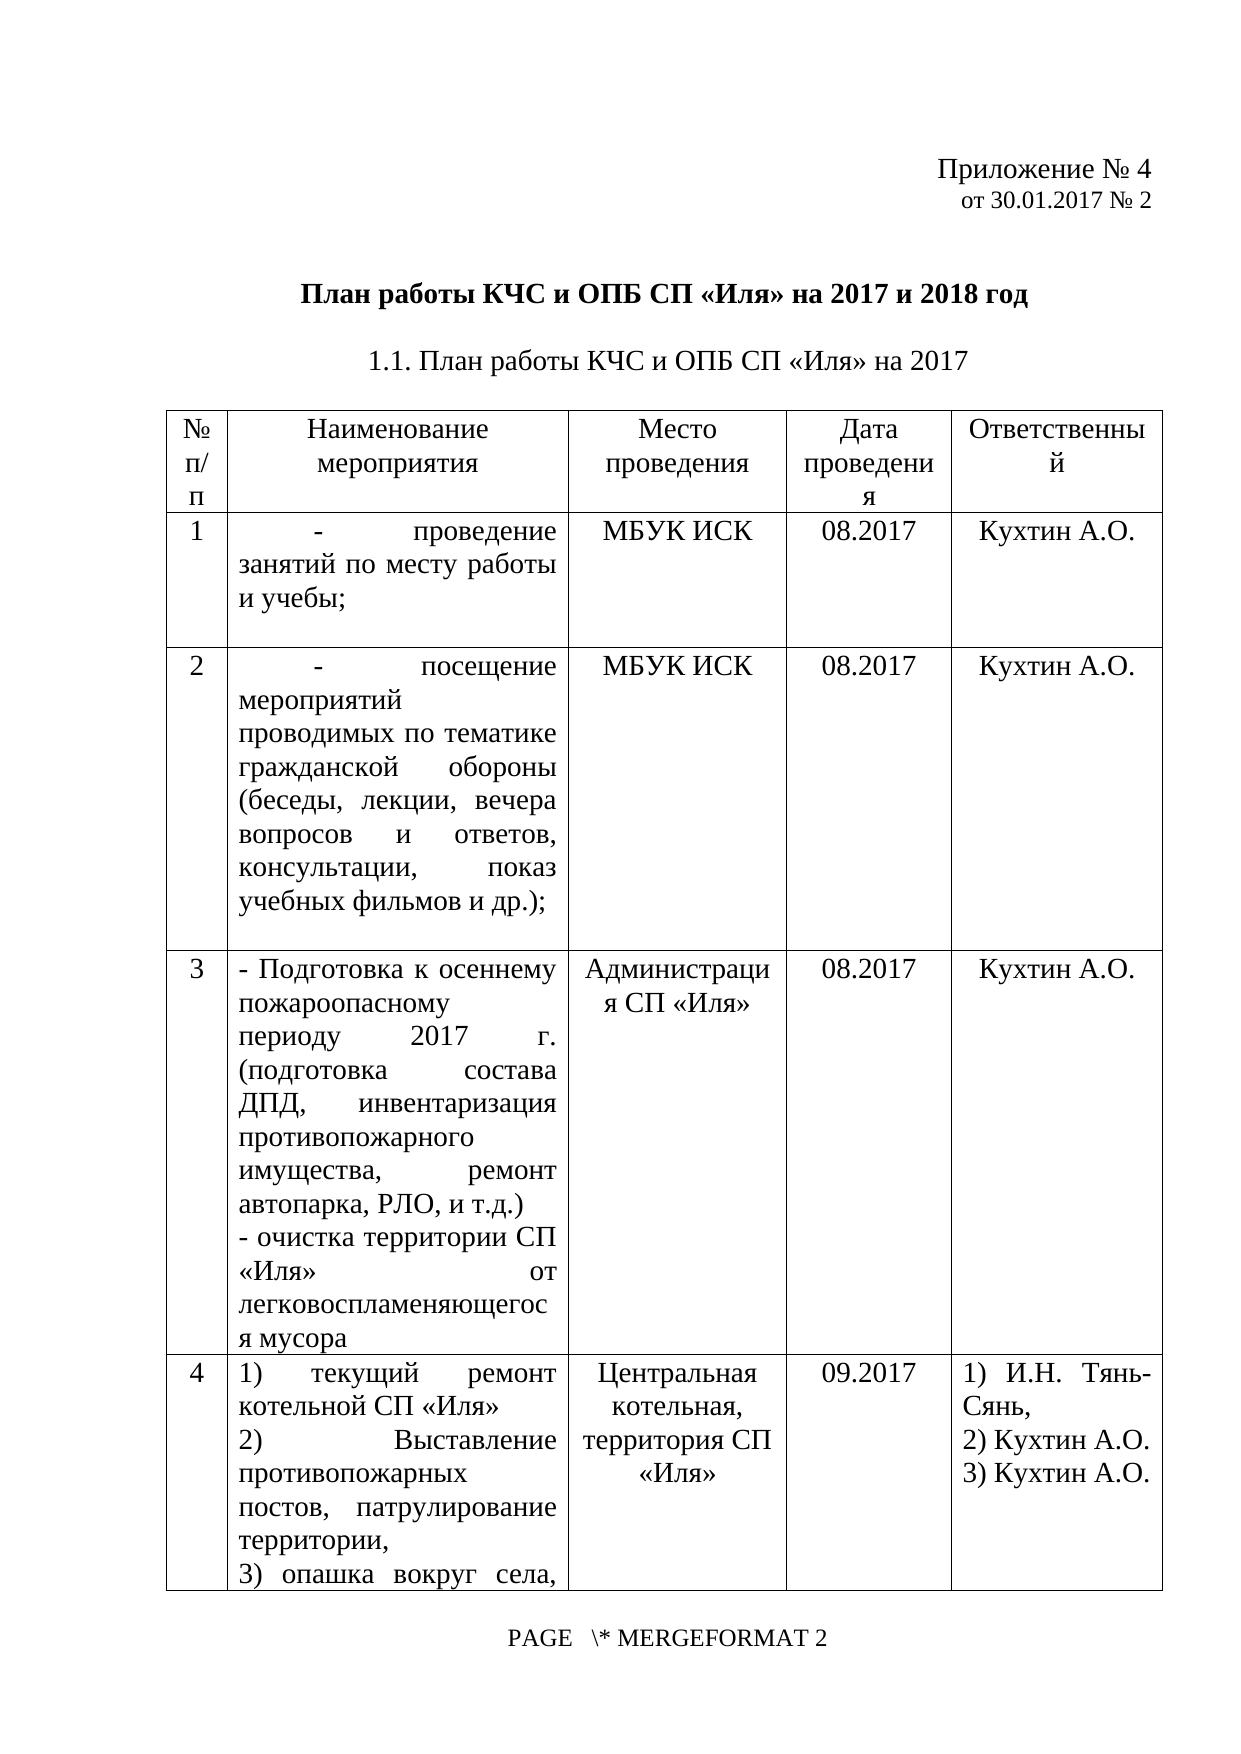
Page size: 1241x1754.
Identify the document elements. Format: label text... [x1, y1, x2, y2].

table_cell Кухтин А.О. [952, 648, 1162, 950]
table_header Дата проведения [787, 411, 951, 512]
table_cell 1 [167, 513, 227, 647]
table_cell - проведение занятий по месту работы и учебы; [228, 513, 568, 647]
table_cell 4 [167, 1355, 227, 1589]
text Приложение № 4 [177, 152, 1152, 185]
table_cell Кухтин А.О. [952, 513, 1162, 647]
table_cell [569, 1355, 786, 1589]
table_header Ответственный [952, 411, 1162, 512]
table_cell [228, 1355, 568, 1589]
table_cell 3 [167, 951, 227, 1354]
table_cell 08.2017 [787, 648, 951, 950]
table_cell 08.2017 [787, 951, 951, 1354]
table_header Место проведения [569, 411, 786, 512]
table_cell Администрация СП «Иля» [569, 951, 786, 1354]
table_cell - посещение мероприятий проводимых по тематике гражданской обороны (беседы, лекции, вечера вопросов и ответов, консультации, показ учебных фильмов и др.); [228, 648, 568, 950]
table_header № п/п [167, 411, 227, 512]
table_cell Кухтин А.О. [952, 951, 1162, 1354]
table_cell МБУК ИСК [569, 513, 786, 647]
table_cell - Подготовка к осеннему пожароопасному периоду 2017 г. (подготовка состава ДПД, инвентаризация противопожарного имущества, ремонт автопарка, РЛО, и т.д.) - очистка территории СП «Иля» от легковоспламеняющегося мусора [228, 951, 568, 1354]
text от 30.01.2017 № 2 [177, 185, 1152, 214]
table_cell 2 [167, 648, 227, 950]
table_cell 09.2017 [787, 1355, 951, 1589]
text 1.1. План работы КЧС и ОПБ СП «Иля» на 2017 [177, 343, 1152, 377]
text План работы КЧС и ОПБ СП «Иля» на 2017 и 2018 год [177, 276, 1152, 310]
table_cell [952, 1355, 1162, 1589]
table_header Наименование мероприятия [228, 411, 568, 512]
table_cell 08.2017 [787, 513, 951, 647]
table_cell МБУК ИСК [569, 648, 786, 950]
